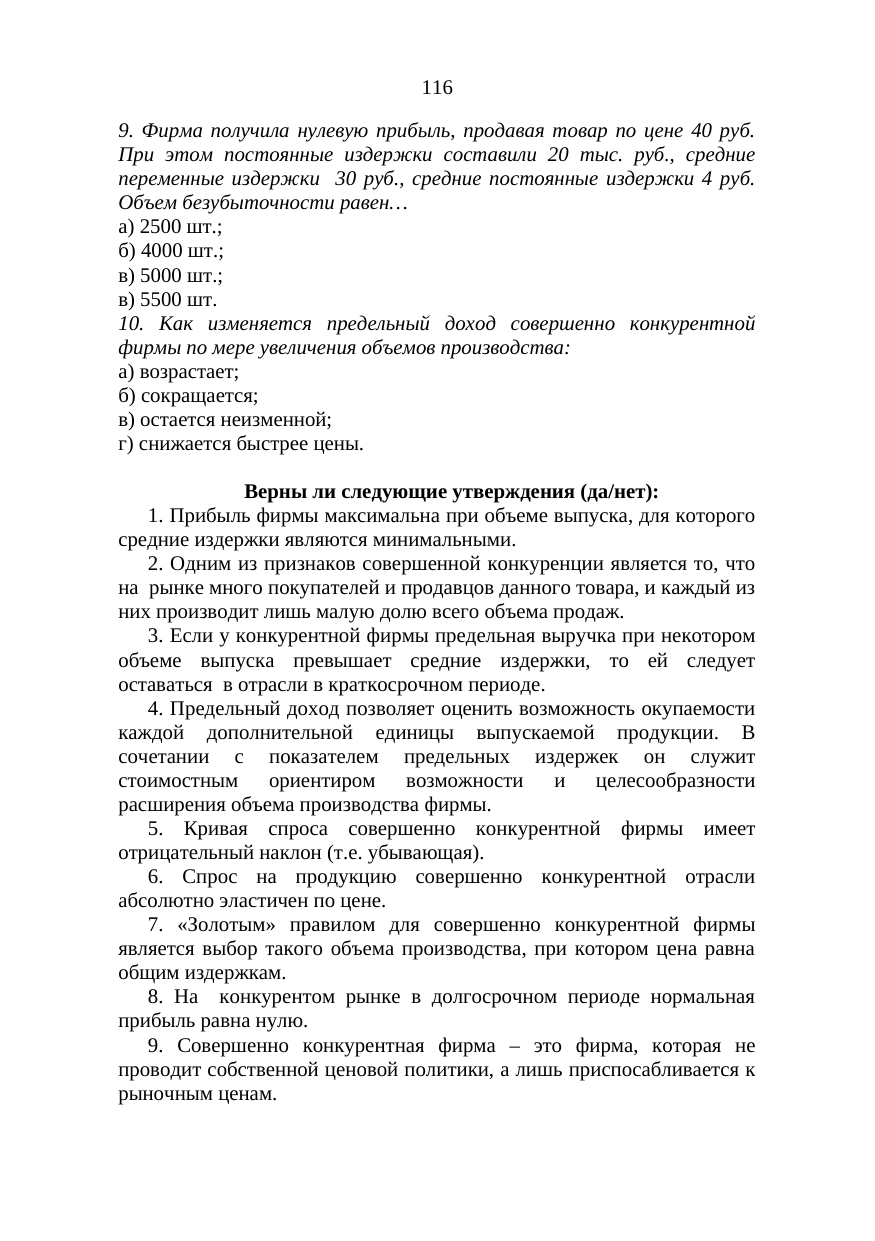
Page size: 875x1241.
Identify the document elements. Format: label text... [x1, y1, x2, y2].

text в) 5500 шт. [118, 287, 756, 311]
text 2. Одним из признаков совершенной конкуренции является то, что на рынке много покупателей и продавцов данного товара, и каждый из них производит лишь малую долю всего объема продаж. [118, 551, 756, 623]
text Верны ли следующие утверждения (да/нет): [118, 479, 756, 503]
text 8. На конкурентом рынке в долгосрочном периоде нормальная прибыль равна нулю. [118, 984, 756, 1032]
text 7. «Золотым» правилом для совершенно конкурентной фирмы является выбор такого объема производства, при котором цена равна общим издержкам. [118, 912, 756, 984]
text б) сокращается; [118, 383, 756, 407]
text г) снижается быстрее цены. [118, 431, 756, 455]
text а) 2500 шт.; [118, 214, 756, 238]
text 9. Совершенно конкурентная фирма – это фирма, которая не проводит собственной ценовой политики, а лишь приспосабливается к рыночным ценам. [118, 1032, 756, 1105]
text 9. Фирма получила нулевую прибыль, продавая товар по цене 40 руб. При этом постоянные издержки составили 20 тыс. руб., средние переменные издержки 30 руб., средние постоянные издержки 4 руб. Объем безубыточности равен… [118, 118, 756, 214]
text 5. Кривая спроса совершенно конкурентной фирмы имеет отрицательный наклон (т.е. убывающая). [118, 816, 756, 864]
text 4. Предельный доход позволяет оценить возможность окупаемости каждой дополнительной единицы выпускаемой продукции. В сочетании с показателем предельных издержек он служит стоимостным ориентиром возможности и целесообразности расширения объема производства фирмы. [118, 696, 756, 816]
text 10. Как изменяется предельный доход совершенно конкурентной фирмы по мере увеличения объемов производства: [118, 311, 756, 359]
text в) 5000 шт.; [118, 262, 756, 287]
text 1. Прибыль фирмы максимальна при объеме выпуска, для которого средние издержки являются минимальными. [118, 503, 756, 551]
text 3. Если у конкурентной фирмы предельная выручка при некотором объеме выпуска превышает средние издержки, то ей следует оставаться в отрасли в краткосрочном периоде. [118, 623, 756, 696]
text б) 4000 шт.; [118, 238, 756, 262]
text а) возрастает; [118, 359, 756, 383]
text в) остается неизменной; [118, 407, 756, 431]
text 6. Спрос на продукцию совершенно конкурентной отрасли абсолютно эластичен по цене. [118, 864, 756, 912]
